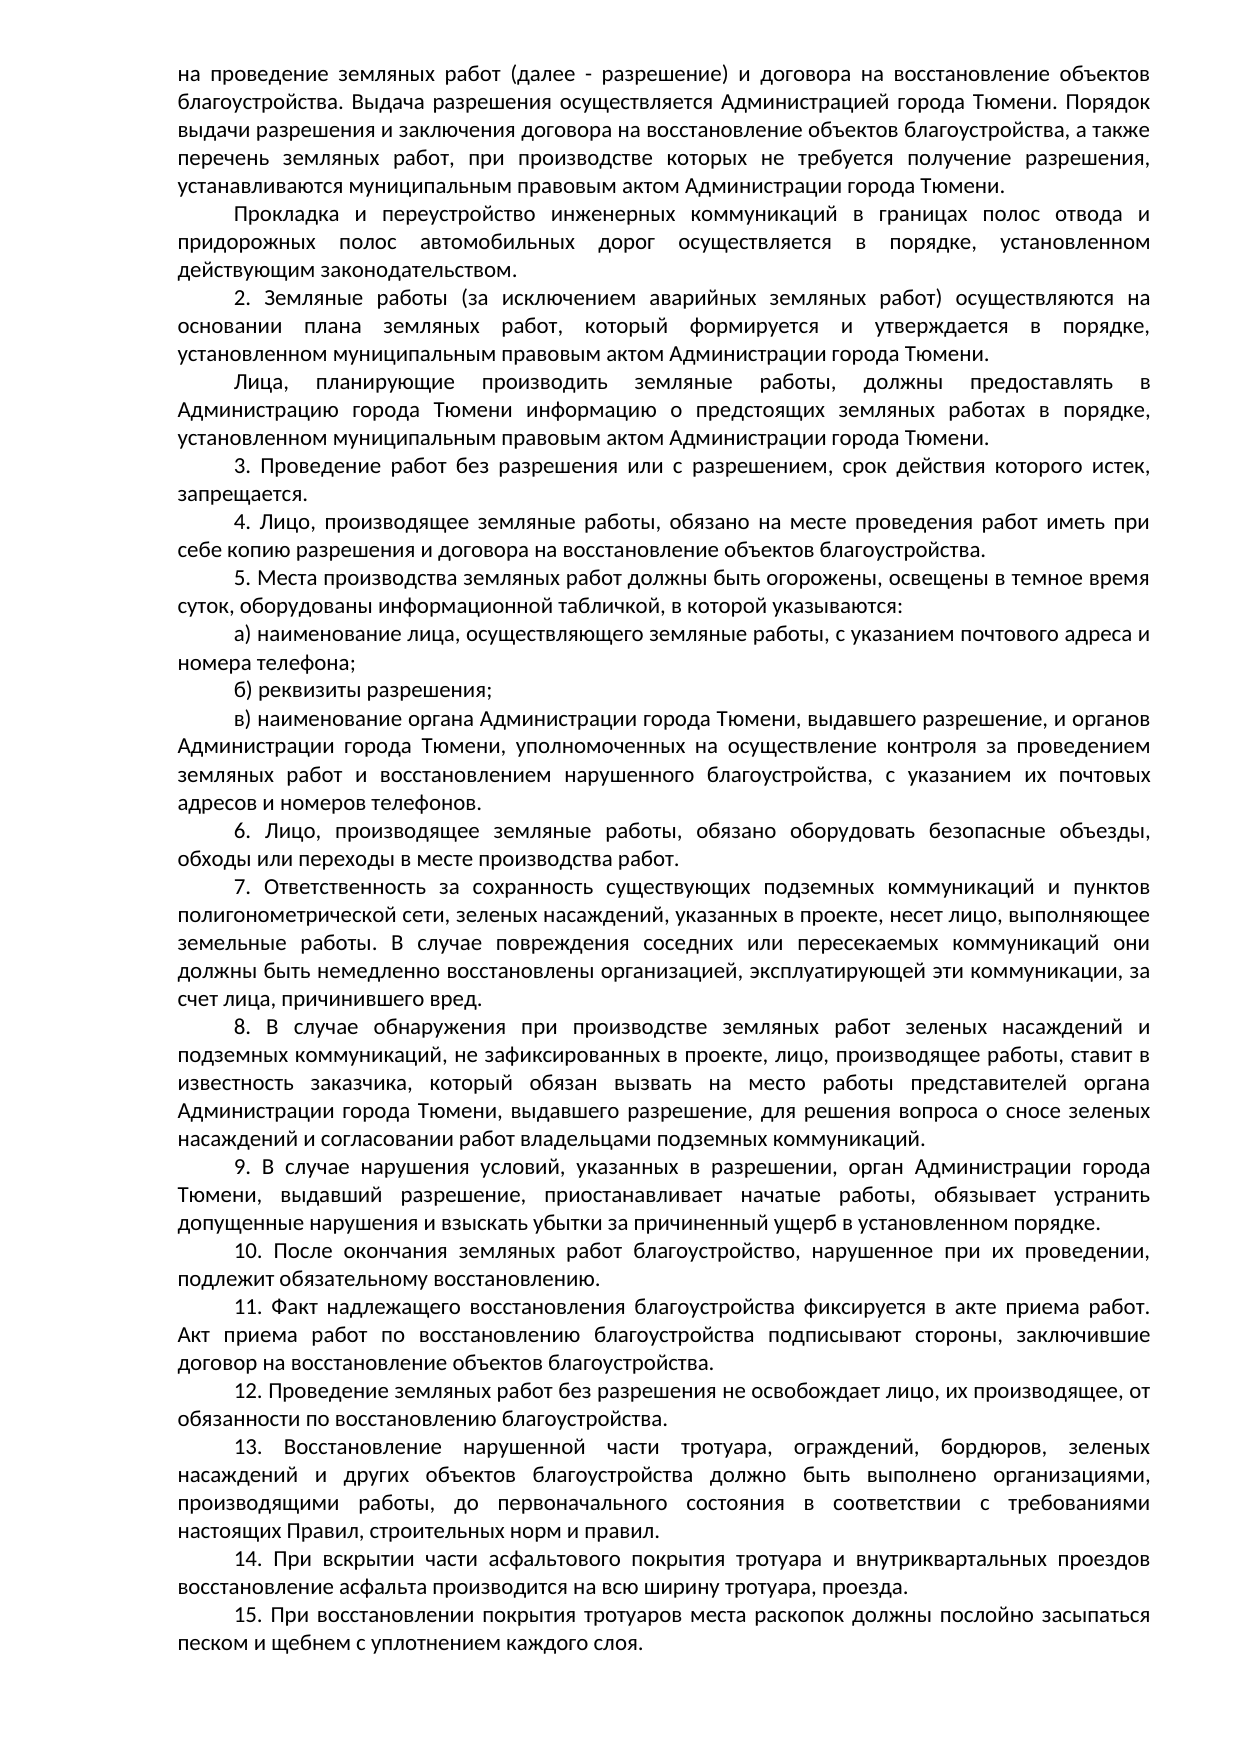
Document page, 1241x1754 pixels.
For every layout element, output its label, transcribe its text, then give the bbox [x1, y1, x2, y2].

text 5. Места производства земляных работ должны быть огорожены, освещены в темное время суток, оборудованы информационной табличкой, в которой указываются: [177, 563, 1152, 619]
text 13. Восстановление нарушенной части тротуара, ограждений, бордюров, зеленых насаждений и других объектов благоустройства должно быть выполнено организациями, производящими работы, до первоначального состояния в соответствии с требованиями настоящих Правил, строительных норм и правил. [177, 1432, 1152, 1544]
text 12. Проведение земляных работ без разрешения не освобождает лицо, их производящее, от обязанности по восстановлению благоустройства. [177, 1376, 1152, 1432]
text 4. Лицо, производящее земляные работы, обязано на месте проведения работ иметь при себе копию разрешения и договора на восстановление объектов благоустройства. [177, 507, 1152, 563]
text Лица, планирующие производить земляные работы, должны предоставлять в Администрацию города Тюмени информацию о предстоящих земляных работах в порядке, установленном муниципальным правовым актом Администрации города Тюмени. [177, 367, 1152, 451]
text а) наименование лица, осуществляющего земляные работы, с указанием почтового адреса и номера телефона; [177, 619, 1152, 676]
text 2. Земляные работы (за исключением аварийных земляных работ) осуществляются на основании плана земляных работ, который формируется и утверждается в порядке, установленном муниципальным правовым актом Администрации города Тюмени. [177, 283, 1152, 367]
text 10. После окончания земляных работ благоустройство, нарушенное при их проведении, подлежит обязательному восстановлению. [177, 1236, 1152, 1292]
text 15. При восстановлении покрытия тротуаров места раскопок должны послойно засыпаться песком и щебнем с уплотнением каждого слоя. [177, 1600, 1152, 1656]
text 8. В случае обнаружения при производстве земляных работ зеленых насаждений и подземных коммуникаций, не зафиксированных в проекте, лицо, производящее работы, ставит в известность заказчика, который обязан вызвать на место работы представителей органа Администрации города Тюмени, выдавшего разрешение, для решения вопроса о сносе зеленых насаждений и согласовании работ владельцами подземных коммуникаций. [177, 1012, 1152, 1152]
text 7. Ответственность за сохранность существующих подземных коммуникаций и пунктов полигонометрической сети, зеленых насаждений, указанных в проекте, несет лицо, выполняющее земельные работы. В случае повреждения соседних или пересекаемых коммуникаций они должны быть немедленно восстановлены организацией, эксплуатирующей эти коммуникации, за счет лица, причинившего вред. [177, 872, 1152, 1012]
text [177, 59, 1152, 199]
text в) наименование органа Администрации города Тюмени, выдавшего разрешение, и органов Администрации города Тюмени, уполномоченных на осуществление контроля за проведением земляных работ и восстановлением нарушенного благоустройства, с указанием их почтовых адресов и номеров телефонов. [177, 704, 1152, 816]
text 14. При вскрытии части асфальтового покрытия тротуара и внутриквартальных проездов восстановление асфальта производится на всю ширину тротуара, проезда. [177, 1544, 1152, 1600]
text 3. Проведение работ без разрешения или с разрешением, срок действия которого истек, запрещается. [177, 451, 1152, 507]
text 6. Лицо, производящее земляные работы, обязано оборудовать безопасные объезды, обходы или переходы в месте производства работ. [177, 816, 1152, 872]
text б) реквизиты разрешения; [177, 676, 1152, 704]
text 9. В случае нарушения условий, указанных в разрешении, орган Администрации города Тюмени, выдавший разрешение, приостанавливает начатые работы, обязывает устранить допущенные нарушения и взыскать убытки за причиненный ущерб в установленном порядке. [177, 1152, 1152, 1236]
text 11. Факт надлежащего восстановления благоустройства фиксируется в акте приема работ. Акт приема работ по восстановлению благоустройства подписывают стороны, заключившие договор на восстановление объектов благоустройства. [177, 1292, 1152, 1376]
text Прокладка и переустройство инженерных коммуникаций в границах полос отвода и придорожных полос автомобильных дорог осуществляется в порядке, установленном действующим законодательством. [177, 199, 1152, 283]
